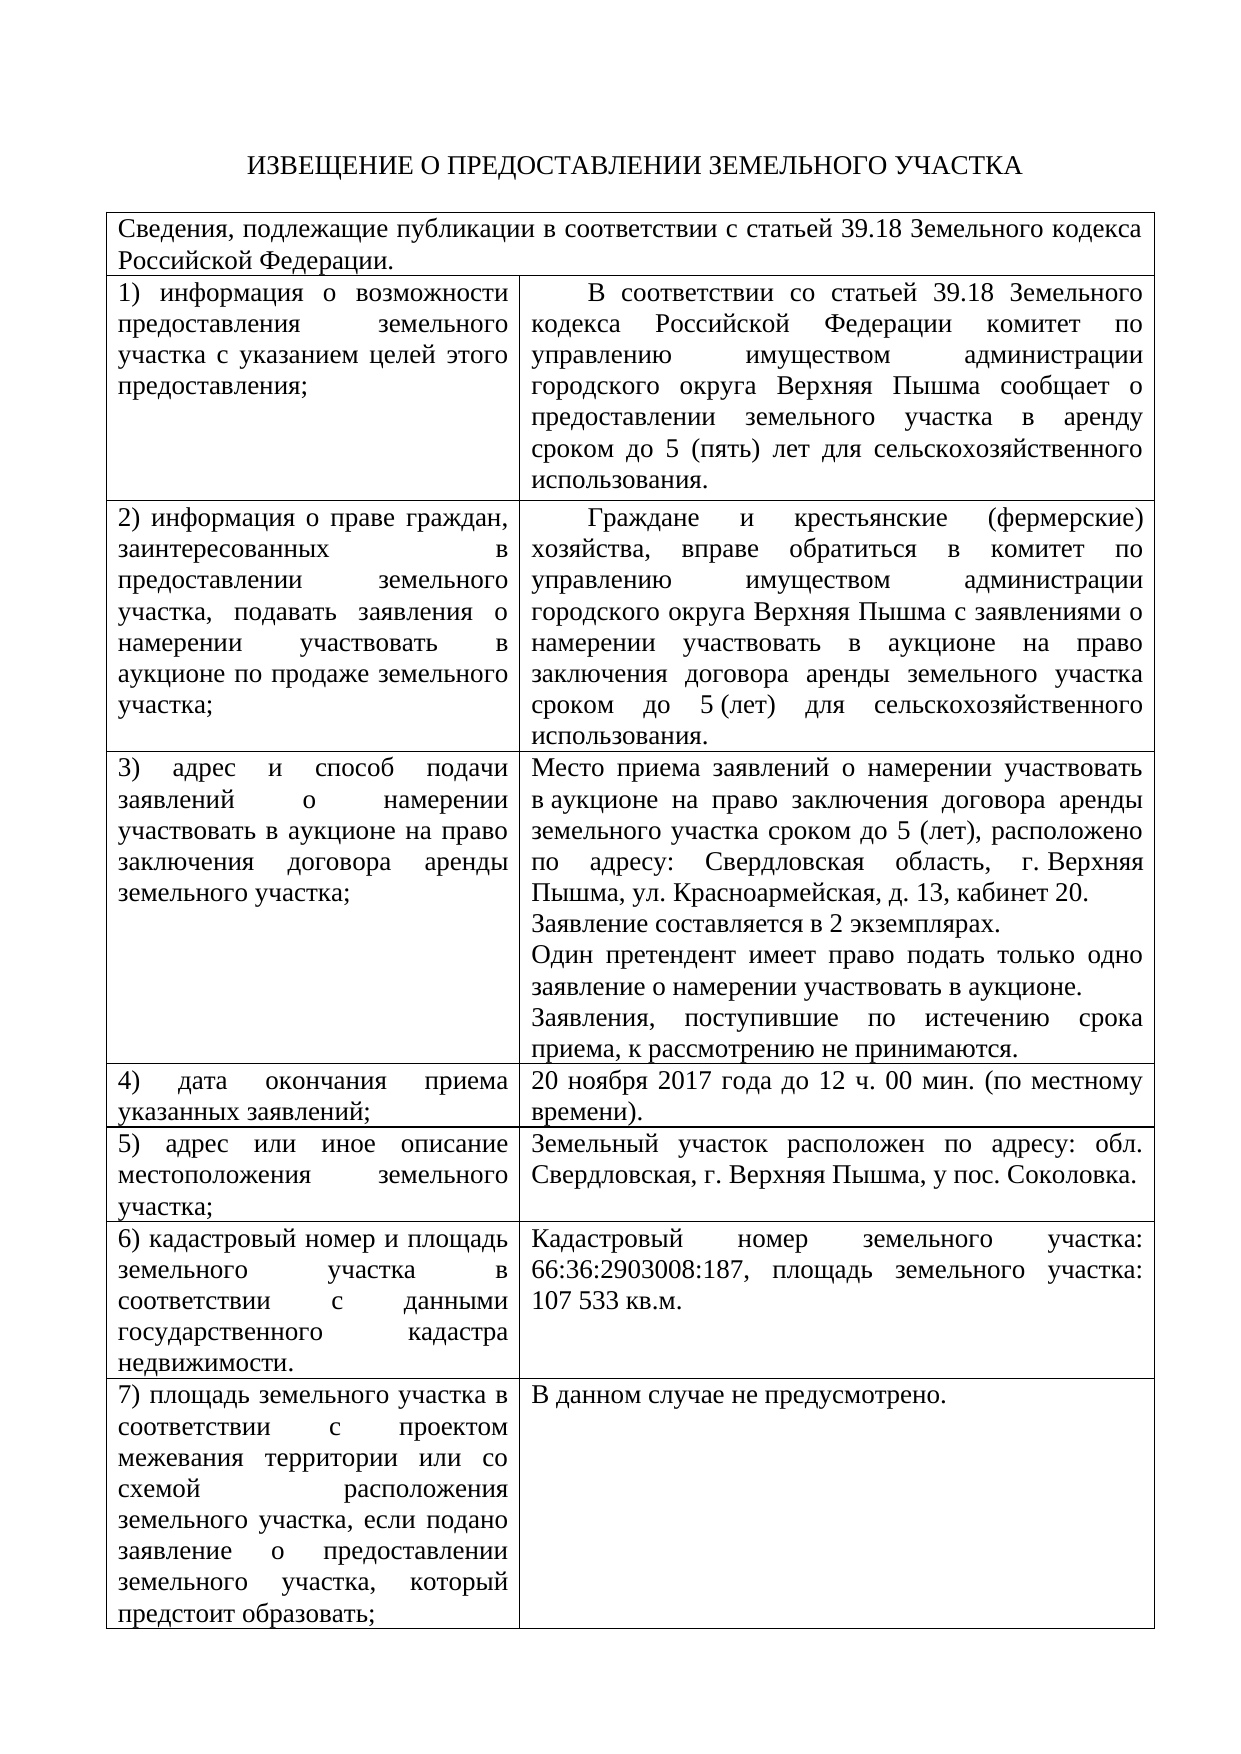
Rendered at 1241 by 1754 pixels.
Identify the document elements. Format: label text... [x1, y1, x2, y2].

table_cell 2) информация о праве граждан, заинтересованных в предоставлении земельного участка, подавать заявления о намерении участвовать в аукционе по продаже земельного участка; [107, 501, 519, 751]
table_cell Кадастровый номер земельного участка: 66:36:2903008:187, площадь земельного участка: 107 533 кв.м. [520, 1222, 1154, 1378]
table_cell 1) информация о возможности предоставления земельного участка с указанием целей этого предоставления; [107, 276, 519, 500]
table_cell 5) адрес или иное описание местоположения земельного участка; [107, 1128, 519, 1221]
table_cell В соответствии со статьей 39.18 Земельного кодекса Российской Федерации комитет по управлению имуществом администрации городского округа Верхняя Пышма сообщает о предоставлении земельного участка в аренду сроком до 5 (пять) лет для сельскохозяйственного использования. [520, 276, 1154, 500]
table_cell Земельный участок расположен по адресу: обл. Свердловская, г. Верхняя Пышма, у пос. Соколовка. [520, 1128, 1154, 1221]
table_cell 3) адрес и способ подачи заявлений о намерении участвовать в аукционе на право заключения договора аренды земельного участка; [107, 752, 519, 1063]
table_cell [520, 1379, 1154, 1628]
table_header Сведения, подлежащие публикации в соответствии с статьей 39.18 Земельного кодекса Российской Федерации. [107, 213, 1154, 275]
text ИЗВЕЩЕНИЕ О ПРЕДОСТАВЛЕНИИ ЗЕМЕЛЬНОГО УЧАСТКА [118, 149, 1152, 180]
table_cell Место приема заявлений о намерении участвовать в аукционе на право заключения договора аренды земельного участка сроком до 5 (лет), расположено по адресу: Свердловская область, г. Верхняя Пышма, ул. Красноармейская, д. 13, кабинет 20. Заявление составляется в 2 экземплярах. Один претендент имеет право подать только одно заявление о намерении участвовать в аукционе. Заявления, поступившие по истечению срока приема, к рассмотрению не принимаются. [520, 752, 1154, 1063]
table_cell 7) площадь земельного участка в соответствии с проектом межевания территории или со схемой расположения земельного участка, если подано заявление о предоставлении земельного участка, который предстоит образовать; [107, 1379, 519, 1628]
table_cell 20 ноября 2017 года до 12 ч. 00 мин. (по местному времени). [520, 1064, 1154, 1126]
table_cell 4) дата окончания приема указанных заявлений; [107, 1064, 519, 1126]
table_cell 6) кадастровый номер и площадь земельного участка в соответствии с данными государственного кадастра недвижимости. [107, 1222, 519, 1378]
table_cell Граждане и крестьянские (фермерские) хозяйства, вправе обратиться в комитет по управлению имуществом администрации городского округа Верхняя Пышма с заявлениями о намерении участвовать в аукционе на право заключения договора аренды земельного участка сроком до 5 (лет) для сельскохозяйственного использования. [520, 501, 1154, 751]
